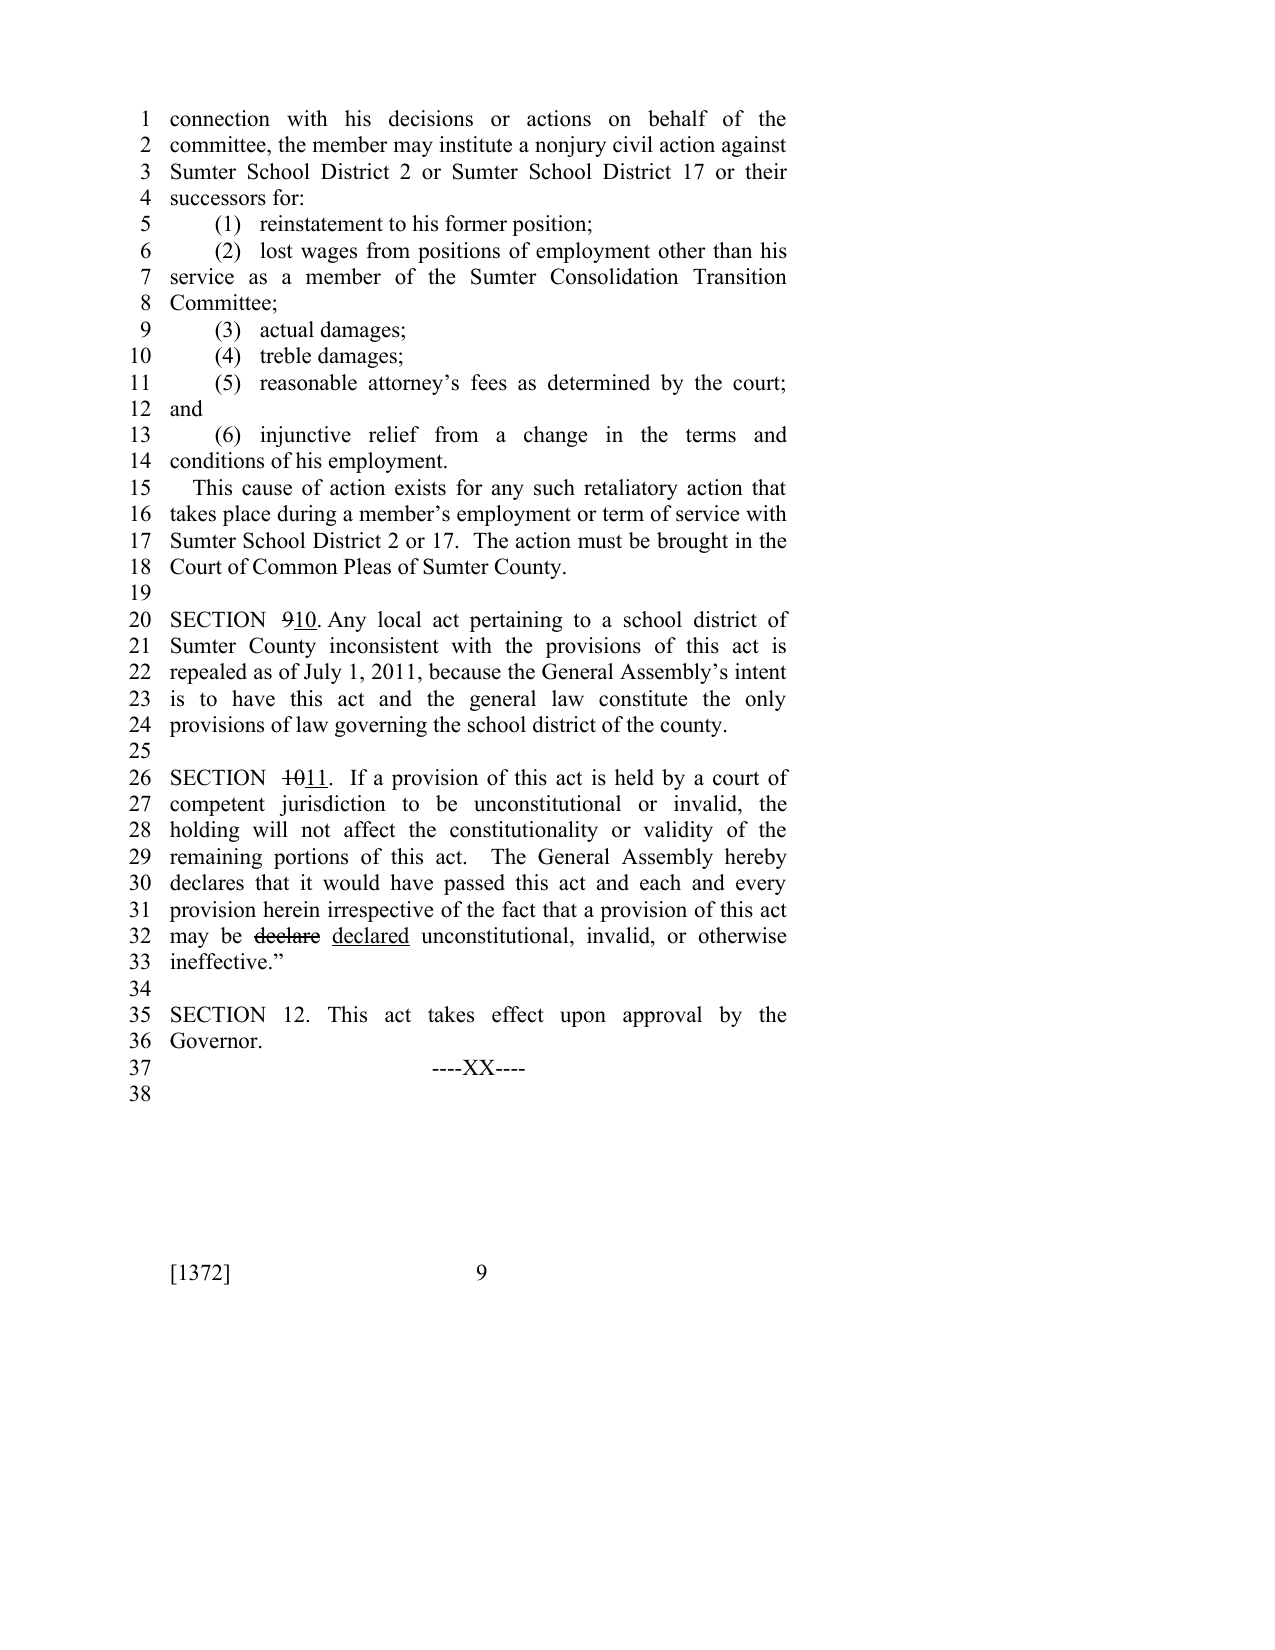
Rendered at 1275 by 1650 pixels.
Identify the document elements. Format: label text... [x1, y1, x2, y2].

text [169, 105, 787, 210]
text (5) reasonable attorney’s fees as determined by the court; and [169, 368, 787, 421]
text (1) reinstatement to his former position; [169, 210, 787, 237]
text This cause of action exists for any such retaliatory action that takes place during a member’s employment or term of service with Sumter School District 2 or 17. The action must be brought in the Court of Common Pleas of Sumter County. [169, 474, 787, 579]
text (3) actual damages; [169, 316, 787, 342]
text (6) injunctive relief from a change in the terms and conditions of his employment. [169, 421, 787, 474]
text (4) treble damages; [169, 342, 787, 368]
text SECTION 1011. If a provision of this act is held by a court of competent jurisdiction to be unconstitutional or invalid, the holding will not affect the constitutionality or validity of the remaining portions of this act. The General Assembly hereby declares that it would have passed this act and each and every provision herein irrespective of the fact that a provision of this act may be declare declared unconstitutional, invalid, or otherwise ineffective.” [169, 764, 787, 975]
text (2) lost wages from positions of employment other than his service as a member of the Sumter Consolidation Transition Committee; [169, 237, 787, 316]
text ----XX---- [169, 1054, 787, 1080]
text SECTION 12. This act takes effect upon approval by the Governor. [169, 1001, 787, 1054]
text SECTION 910. Any local act pertaining to a school district of Sumter County inconsistent with the provisions of this act is repealed as of July 1, 2011, because the General Assembly’s intent is to have this act and the general law constitute the only provisions of law governing the school district of the county. [169, 606, 787, 737]
